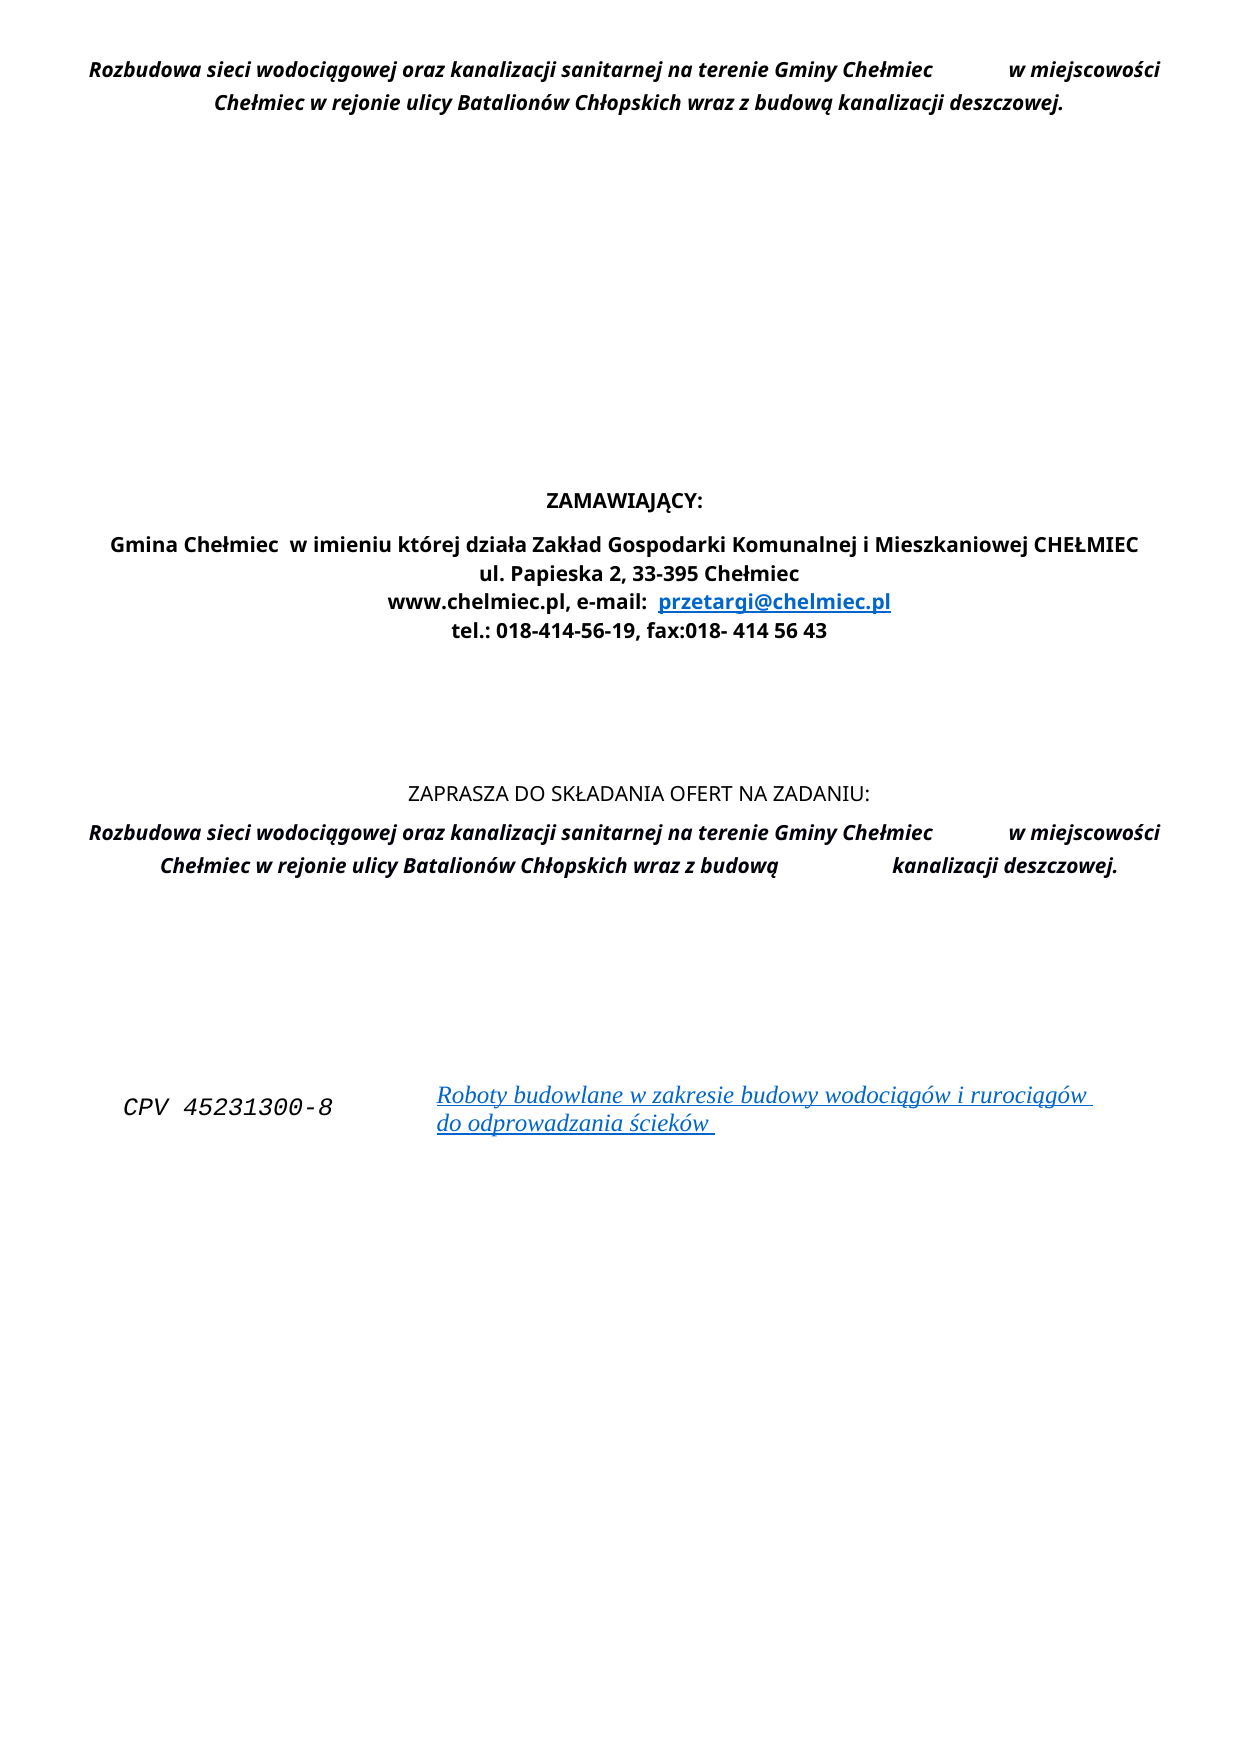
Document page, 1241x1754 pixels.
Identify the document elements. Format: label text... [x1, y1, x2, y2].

text ul. Papieska 2, 33-395 Chełmiec [88, 559, 1161, 587]
table_header Roboty budowlane w zakresie budowy wodociągów i rurociągów do odprowadzania ścieków [402, 1048, 1103, 1169]
table_header CPV 45231300-8 [89, 1048, 402, 1169]
subtitle Gmina Chełmiec w imieniu której działa Zakład Gospodarki Komunalnej i Mieszkaniowej CHEŁMIEC [88, 530, 1161, 559]
text tel.: 018-414-56-19, fax:018- 414 56 43 [88, 616, 1161, 644]
text www.chelmiec.pl, e-mail: przetargi@chelmiec.pl [88, 587, 1161, 616]
text Rozbudowa sieci wodociągowej oraz kanalizacji sanitarnej na terenie Gminy Chełmiec w miejscowości Chełmiec w rejonie ulicy Batalionów Chłopskich wraz z budową kanalizacji deszczowej. [88, 818, 1161, 879]
text ZAPRASZA DO SKŁADANIA OFERT NA ZADANIU: [88, 779, 1161, 808]
text ZAMAWIAJĄCY: [88, 486, 1161, 515]
